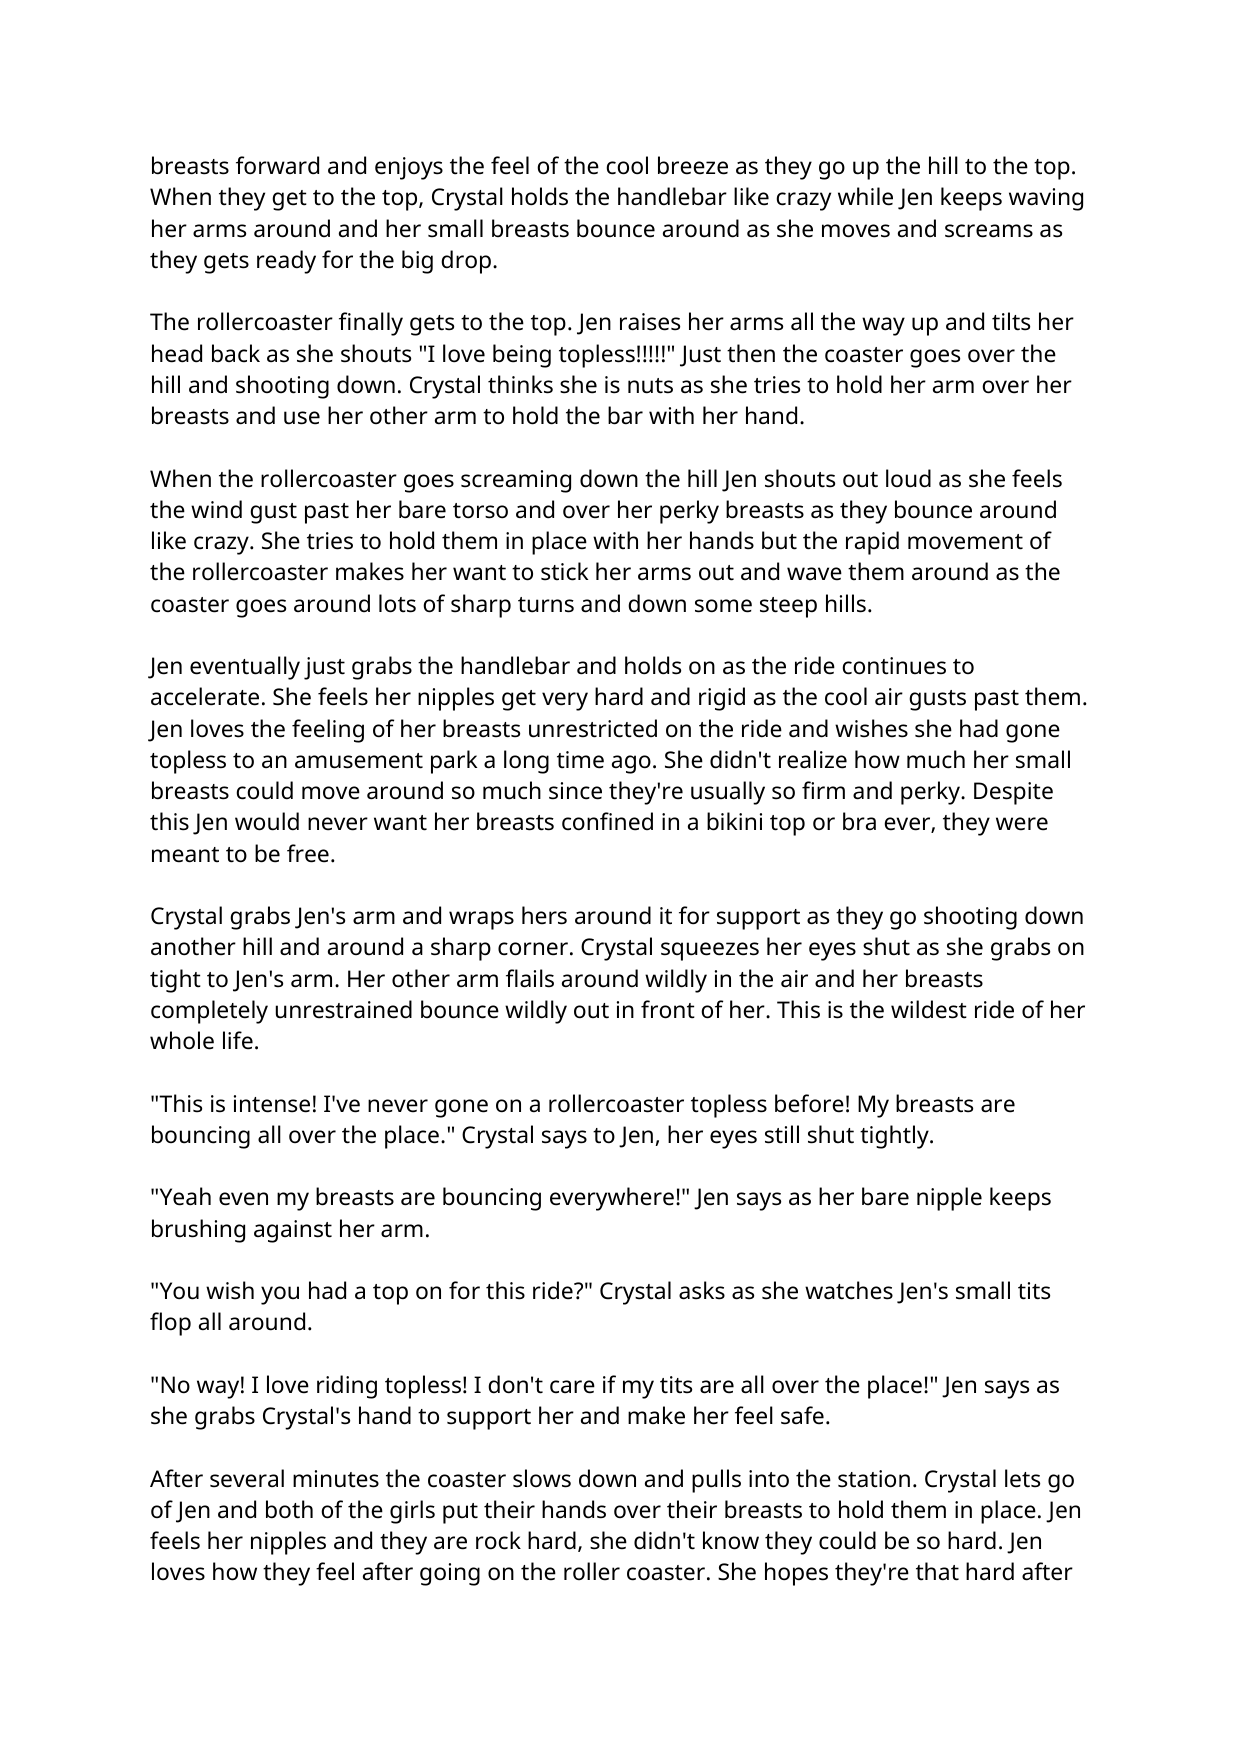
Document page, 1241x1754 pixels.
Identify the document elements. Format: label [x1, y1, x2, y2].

text [150, 150, 1090, 1587]
